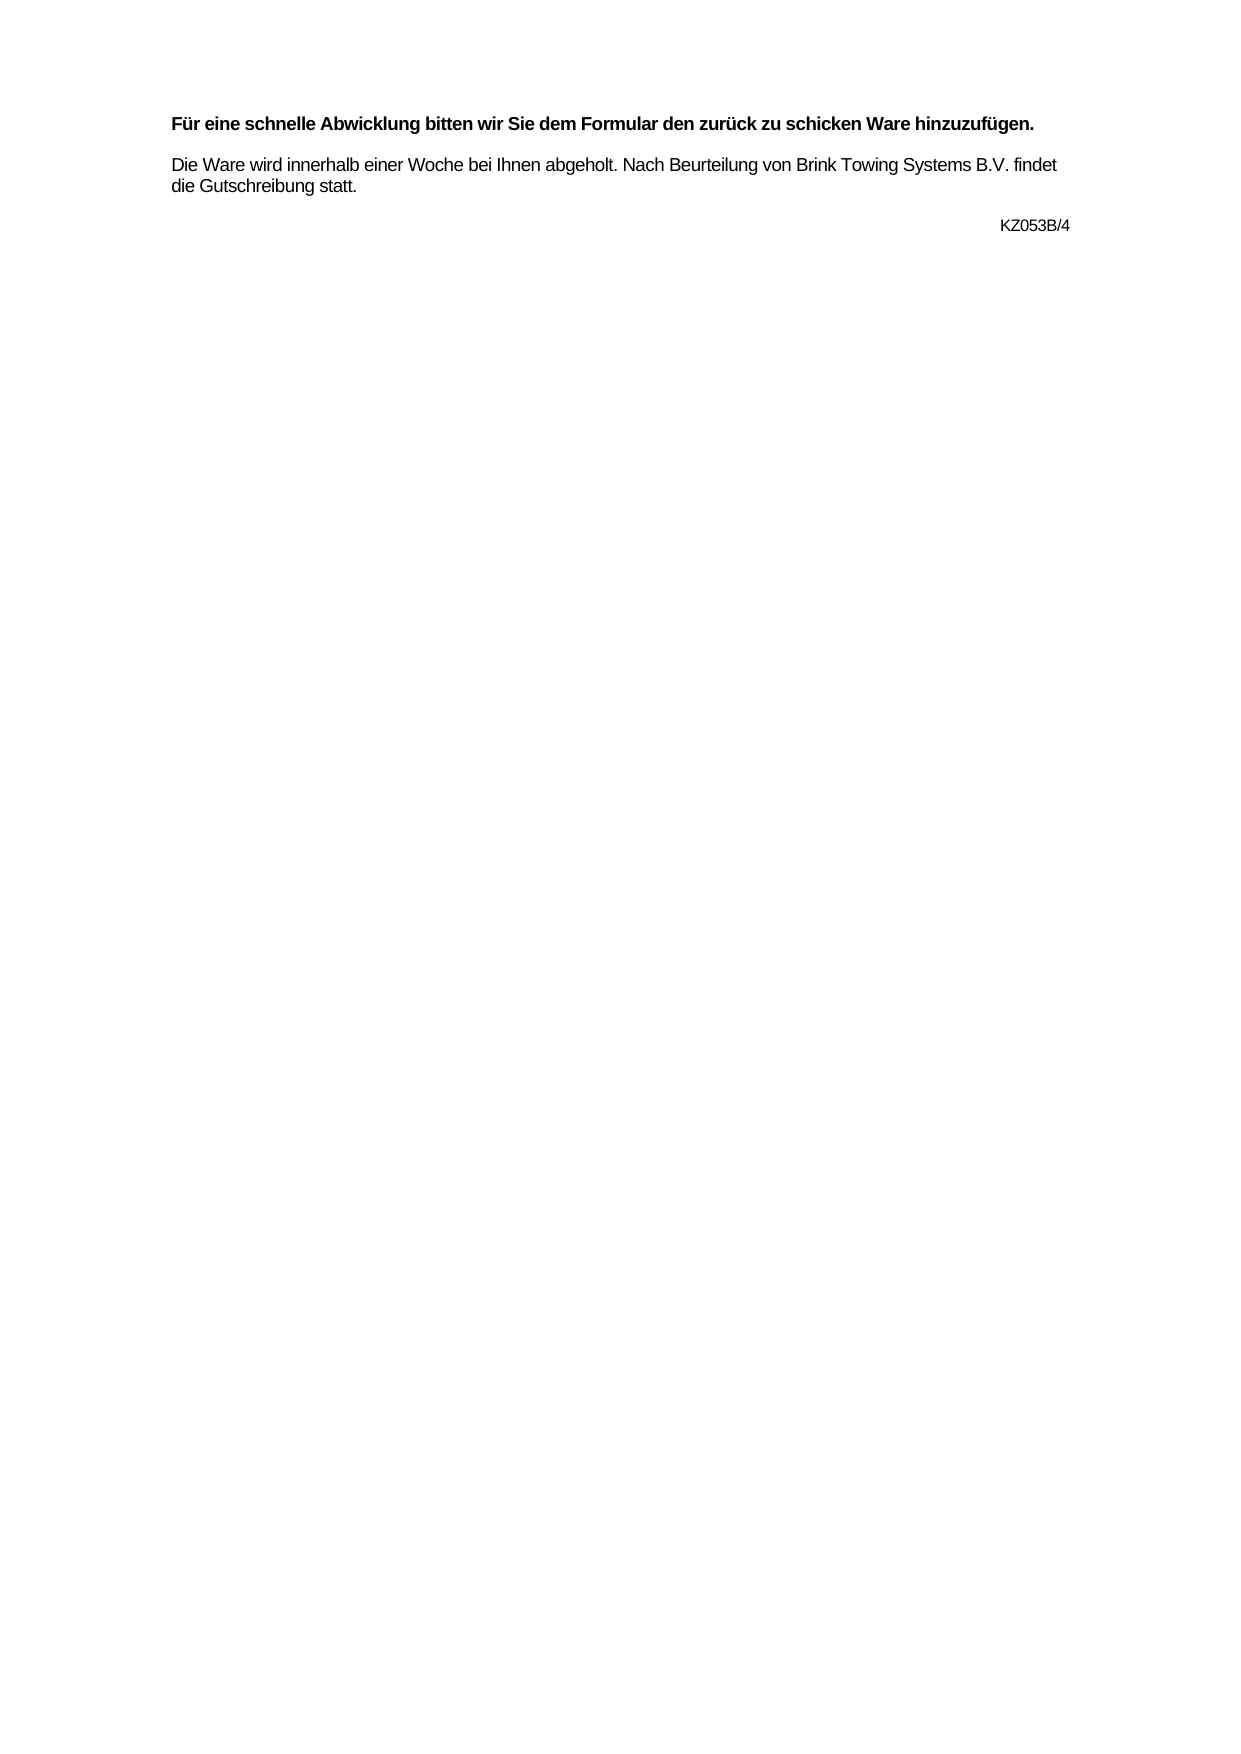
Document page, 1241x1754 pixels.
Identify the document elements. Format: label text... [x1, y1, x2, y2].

text Für eine schnelle Abwicklung bitten wir Sie dem Formular den zurück zu schicken Ware hinzuzufügen. [171, 113, 1071, 134]
text Die Ware wird innerhalb einer Woche bei Ihnen abgeholt. Nach Beurteilung von Brink Towing Systems B.V. findet die Gutschreibung statt. [171, 153, 1071, 196]
text KZ053B/4 [171, 216, 1071, 235]
